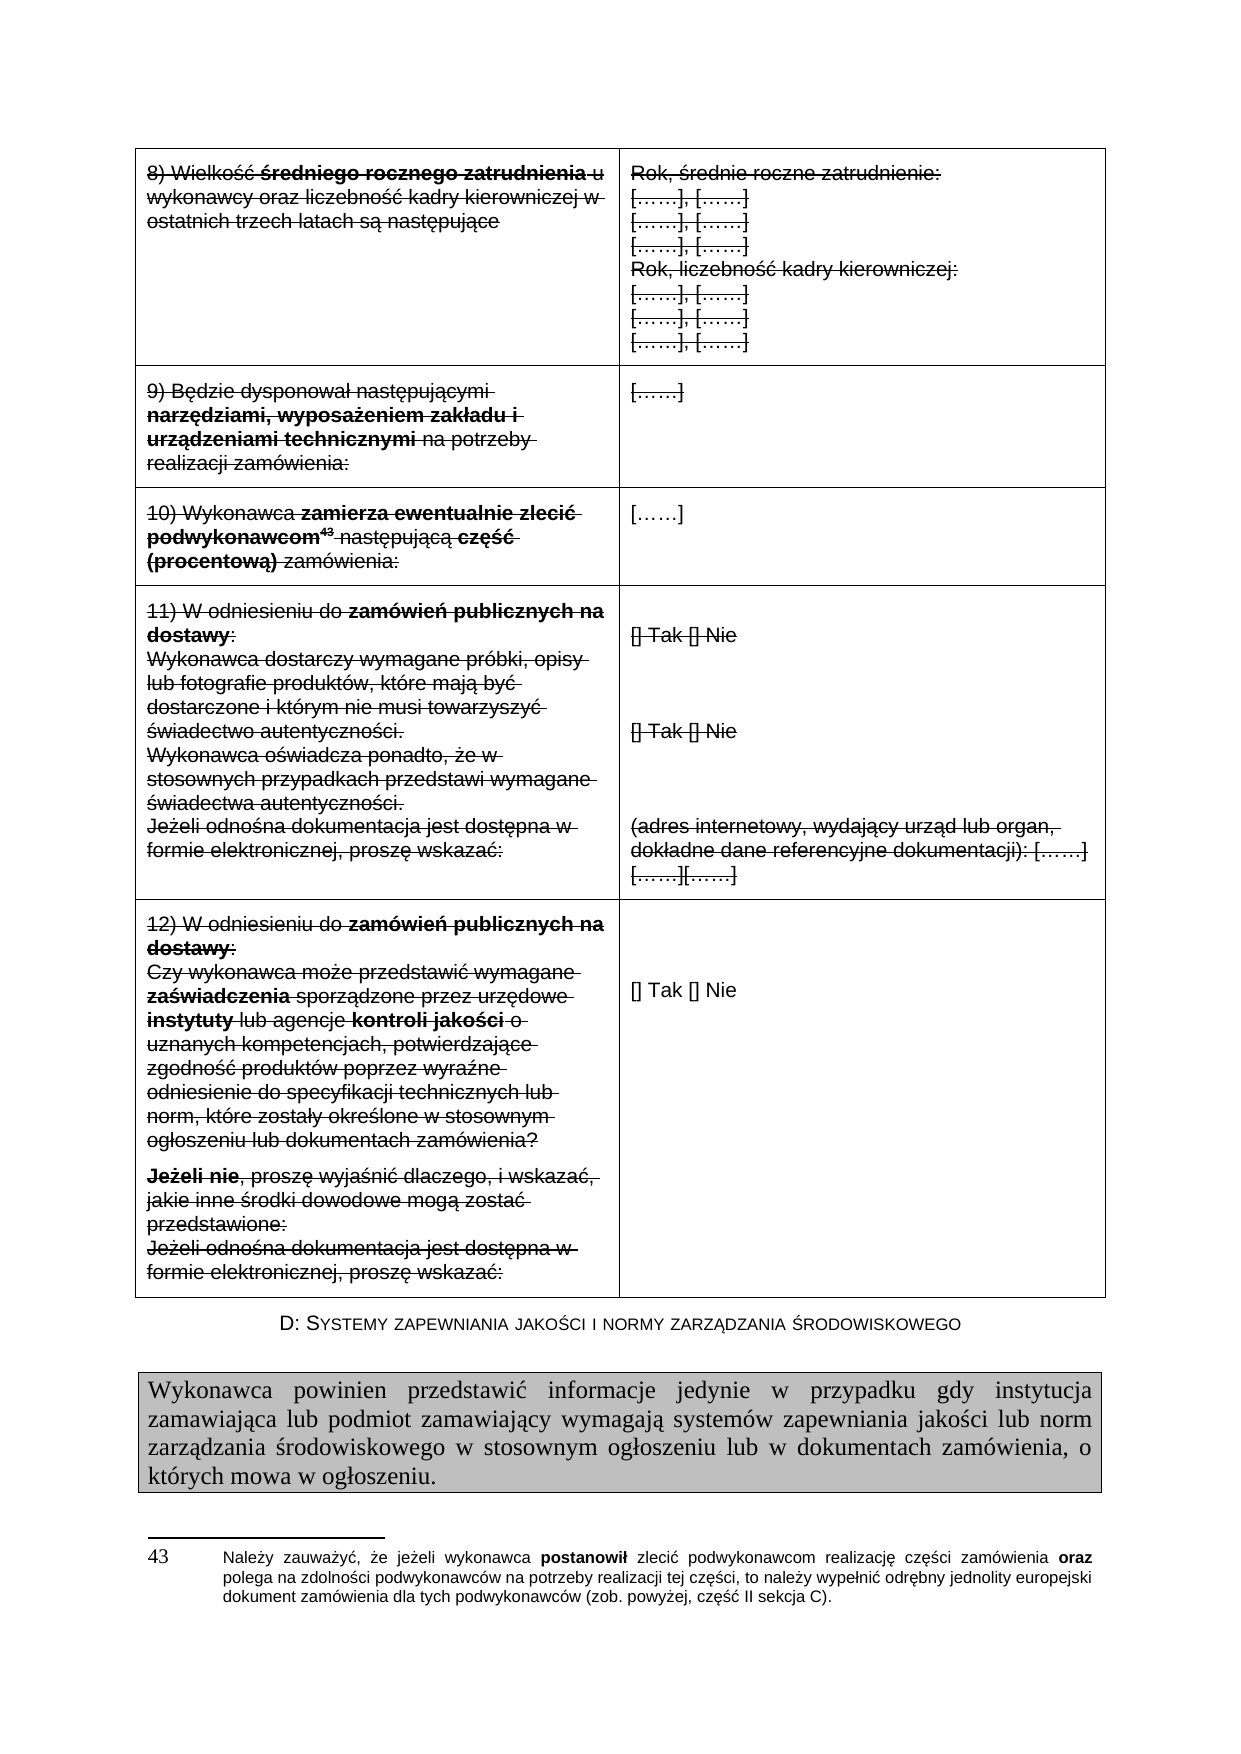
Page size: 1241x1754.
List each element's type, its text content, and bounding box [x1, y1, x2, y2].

table_cell Rok, średnie roczne zatrudnienie: [……], [……] [……], [……] [……], [……] Rok, liczebność kadry kierowniczej: [……], [……] [……], [……] [……], [……] [620, 149, 1105, 365]
table_cell 8) Wielkość średniego rocznego zatrudnienia u wykonawcy oraz liczebność kadry kierowniczej w ostatnich trzech latach są następujące [136, 149, 619, 365]
text Wykonawca powinien przedstawić informacje jedynie w przypadku gdy instytucja zamawiająca lub podmiot zamawiający wymagają systemów zapewniania jakości lub norm zarządzania środowiskowego w stosownym ogłoszeniu lub w dokumentach zamówienia, o których mowa w ogłoszeniu. [139, 1373, 1101, 1492]
table_cell [] Tak [] Nie [] Tak [] Nie (adres internetowy, wydający urząd lub organ, dokładne dane referencyjne dokumentacji): [……][……][……] [620, 586, 1105, 899]
table_cell 10) Wykonawca zamierza ewentualnie zlecić podwykonawcom następującą część (procentową) zamówienia: [136, 488, 619, 585]
table_cell [……] [620, 488, 1105, 585]
table_cell 12) W odniesieniu do zamówień publicznych na dostawy: Czy wykonawca może przedstawić wymagane zaświadczenia sporządzone przez urzędowe instytuty lub agencje kontroli jakości o uznanych kompetencjach, potwierdzające zgodność produktów poprzez wyraźne odniesienie do specyfikacji technicznych lub norm, które zostały określone w stosownym ogłoszeniu lub dokumentach zamówienia? Jeżeli nie, proszę wyjaśnić dlaczego, i wskazać, jakie inne środki dowodowe mogą zostać przedstawione: Jeżeli odnośna dokumentacja jest dostępna w formie elektronicznej, proszę wskazać: [136, 900, 619, 1297]
table_cell [] Tak [] Nie [620, 900, 1105, 1297]
table_cell 11) W odniesieniu do zamówień publicznych na dostawy: Wykonawca dostarczy wymagane próbki, opisy lub fotografie produktów, które mają być dostarczone i którym nie musi towarzyszyć świadectwo autentyczności. Wykonawca oświadcza ponadto, że w stosownych przypadkach przedstawi wymagane świadectwa autentyczności. Jeżeli odnośna dokumentacja jest dostępna w formie elektronicznej, proszę wskazać: [136, 586, 619, 899]
table_cell 9) Będzie dysponował następującymi narzędziami, wyposażeniem zakładu i urządzeniami technicznymi na potrzeby realizacji zamówienia: [136, 366, 619, 487]
table_cell [……] [620, 366, 1105, 487]
title D: Systemy zapewniania jakości i normy zarządzania środowiskowego [148, 1310, 1093, 1334]
